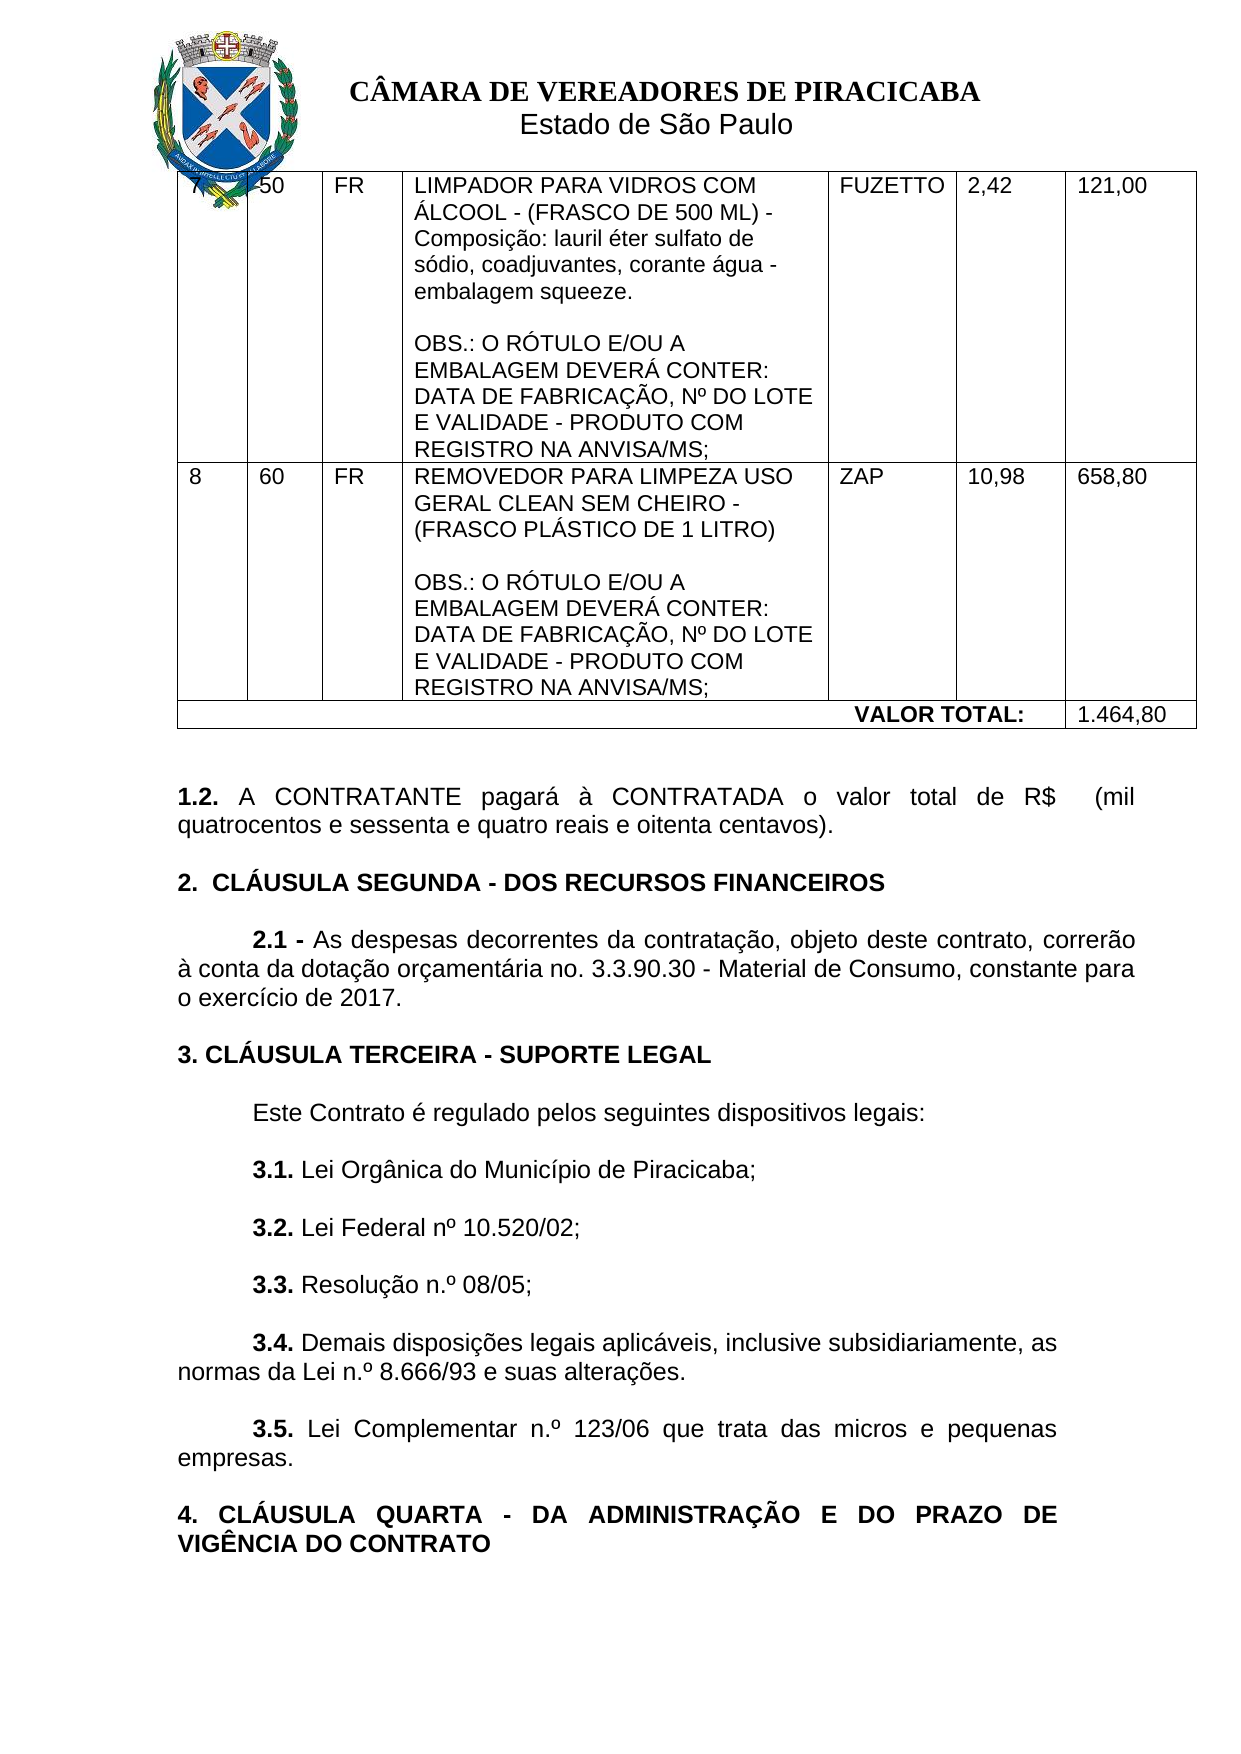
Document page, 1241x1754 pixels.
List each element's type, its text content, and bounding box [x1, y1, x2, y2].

table_cell 1.464,80 [1066, 701, 1196, 728]
text 3.5. Lei Complementar n.º 123/06 que trata das micros e pequenas empresas. [177, 1414, 1058, 1471]
table_cell 2,42 [957, 172, 1065, 462]
text Este Contrato é regulado pelos seguintes dispositivos legais: [177, 1098, 1137, 1126]
table_cell LIMPADOR PARA VIDROS COM ÁLCOOL - (FRASCO DE 500 ML) - Composição: lauril éter sulfato de sódio, coadjuvantes, corante água - embalagem squeeze. OBS.: O RÓTULO E/OU A EMBALAGEM DEVERÁ CONTER: DATA DE FABRICAÇÃO, Nº DO LOTE E VALIDADE - PRODUTO COM REGISTRO NA ANVISA/MS; [403, 172, 828, 462]
text 3.2. Lei Federal nº 10.520/02; [177, 1213, 1137, 1241]
table_cell 60 [248, 463, 322, 700]
table_cell REMOVEDOR PARA LIMPEZA USO GERAL CLEAN SEM CHEIRO - (FRASCO PLÁSTICO DE 1 LITRO) OBS.: O RÓTULO E/OU A EMBALAGEM DEVERÁ CONTER: DATA DE FABRICAÇÃO, Nº DO LOTE E VALIDADE - PRODUTO COM REGISTRO NA ANVISA/MS; [403, 463, 828, 700]
table_cell VALOR TOTAL: [178, 701, 1065, 728]
table_cell FR [323, 463, 402, 700]
table_cell 7 [178, 172, 247, 462]
table_cell 10,98 [957, 463, 1065, 700]
text 3. CLÁUSULA TERCEIRA - SUPORTE LEGAL [177, 1040, 1137, 1069]
table_cell FUZETTO [829, 172, 956, 462]
text 3.3. Resolução n.º 08/05; [177, 1270, 1137, 1299]
table_cell ZAP [829, 463, 956, 700]
text 3.4. Demais disposições legais aplicáveis, inclusive subsidiariamente, as normas da Lei n.º 8.666/93 e suas alterações. [177, 1328, 1058, 1385]
table_cell FR [323, 172, 402, 462]
text 2.1 - As despesas decorrentes da contratação, objeto deste contrato, correrão à conta da dotação orçamentária no. 3.3.90.30 - Material de Consumo, constante para o exercício de 2017. [177, 925, 1137, 1011]
text 2. CLÁUSULA SEGUNDA - DOS RECURSOS FINANCEIROS [177, 868, 1137, 896]
picture [121, 31, 301, 212]
table_cell 658,80 [1066, 463, 1196, 700]
table_cell 121,00 [1066, 172, 1196, 462]
text 1.2. A CONTRATANTE pagará à CONTRATADA o valor total de R$ (mil quatrocentos e sessenta e quatro reais e oitenta centavos). [177, 781, 1137, 839]
text 3.1. Lei Orgânica do Município de Piracicaba; [177, 1155, 1137, 1184]
table_cell 50 [248, 172, 322, 462]
text 4. CLÁUSULA QUARTA - DA ADMINISTRAÇÃO E DO PRAZO DE VIGÊNCIA DO CONTRATO [177, 1500, 1058, 1558]
table_cell 8 [178, 463, 247, 700]
